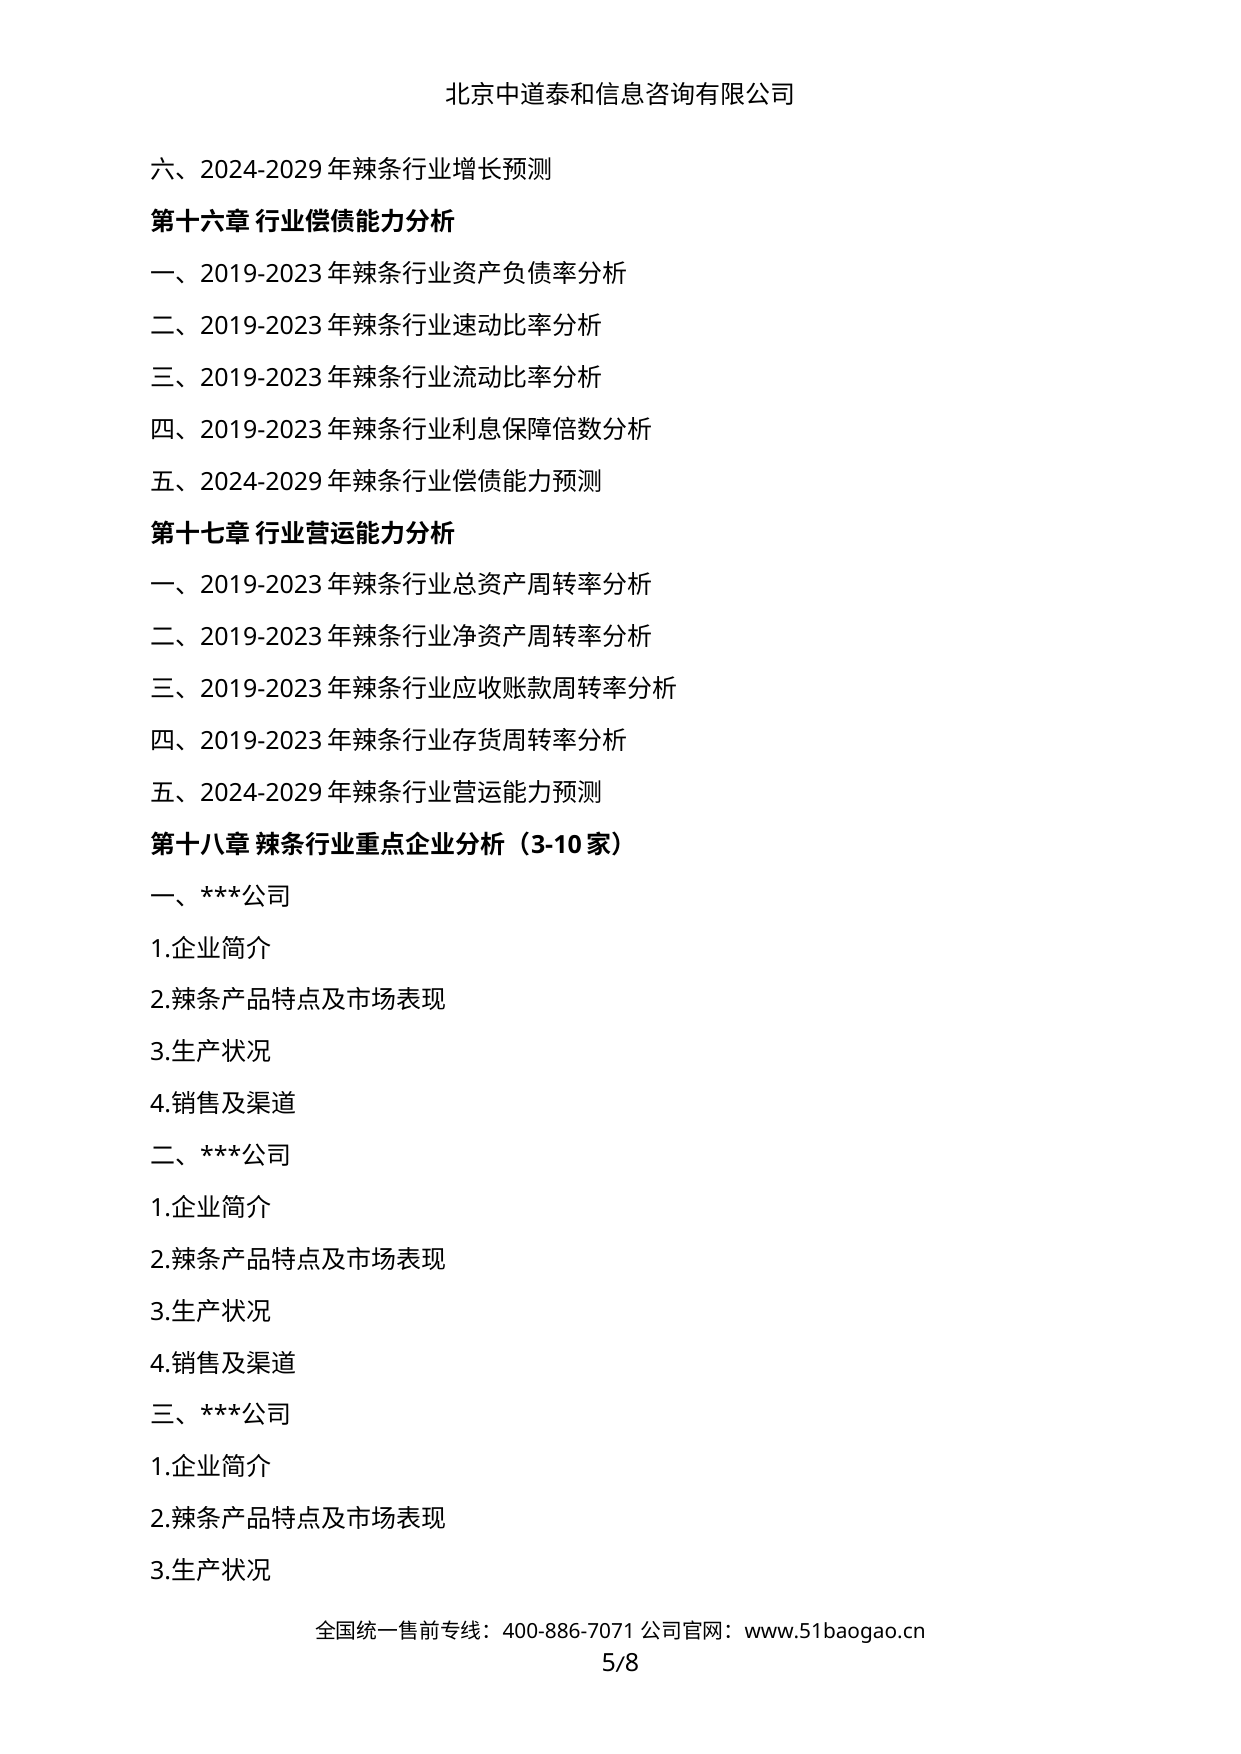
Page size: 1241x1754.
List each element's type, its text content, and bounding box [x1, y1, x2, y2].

text 第十六章 行业偿债能力分析 [150, 202, 1090, 238]
text 三、***公司 [150, 1395, 1090, 1431]
text 2.辣条产品特点及市场表现 [150, 980, 1090, 1016]
text 1.企业简介 [150, 928, 1090, 964]
text 四、2019-2023年辣条行业利息保障倍数分析 [150, 409, 1090, 446]
text 4.销售及渠道 [150, 1343, 1090, 1379]
text 二、2019-2023年辣条行业净资产周转率分析 [150, 617, 1090, 653]
text 第十七章 行业营运能力分析 [150, 513, 1090, 549]
text 3.生产状况 [150, 1551, 1090, 1587]
text 一、2019-2023年辣条行业资产负债率分析 [150, 254, 1090, 290]
text 六、2024-2029年辣条行业增长预测 [150, 150, 1090, 186]
text 三、2019-2023年辣条行业应收账款周转率分析 [150, 669, 1090, 705]
text 1.企业简介 [150, 1187, 1090, 1224]
text 五、2024-2029年辣条行业营运能力预测 [150, 772, 1090, 809]
text 五、2024-2029年辣条行业偿债能力预测 [150, 461, 1090, 497]
text 4.销售及渠道 [150, 1084, 1090, 1120]
text 3.生产状况 [150, 1032, 1090, 1068]
text 二、2019-2023年辣条行业速动比率分析 [150, 306, 1090, 342]
text 四、2019-2023年辣条行业存货周转率分析 [150, 721, 1090, 757]
text 第十八章 辣条行业重点企业分析（3-10家） [150, 824, 1090, 861]
text 1.企业简介 [150, 1447, 1090, 1483]
text 一、2019-2023年辣条行业总资产周转率分析 [150, 565, 1090, 601]
text 三、2019-2023年辣条行业流动比率分析 [150, 357, 1090, 394]
text 一、***公司 [150, 876, 1090, 912]
text 2.辣条产品特点及市场表现 [150, 1499, 1090, 1535]
text 3.生产状况 [150, 1291, 1090, 1327]
text 二、***公司 [150, 1136, 1090, 1172]
text 2.辣条产品特点及市场表现 [150, 1239, 1090, 1276]
